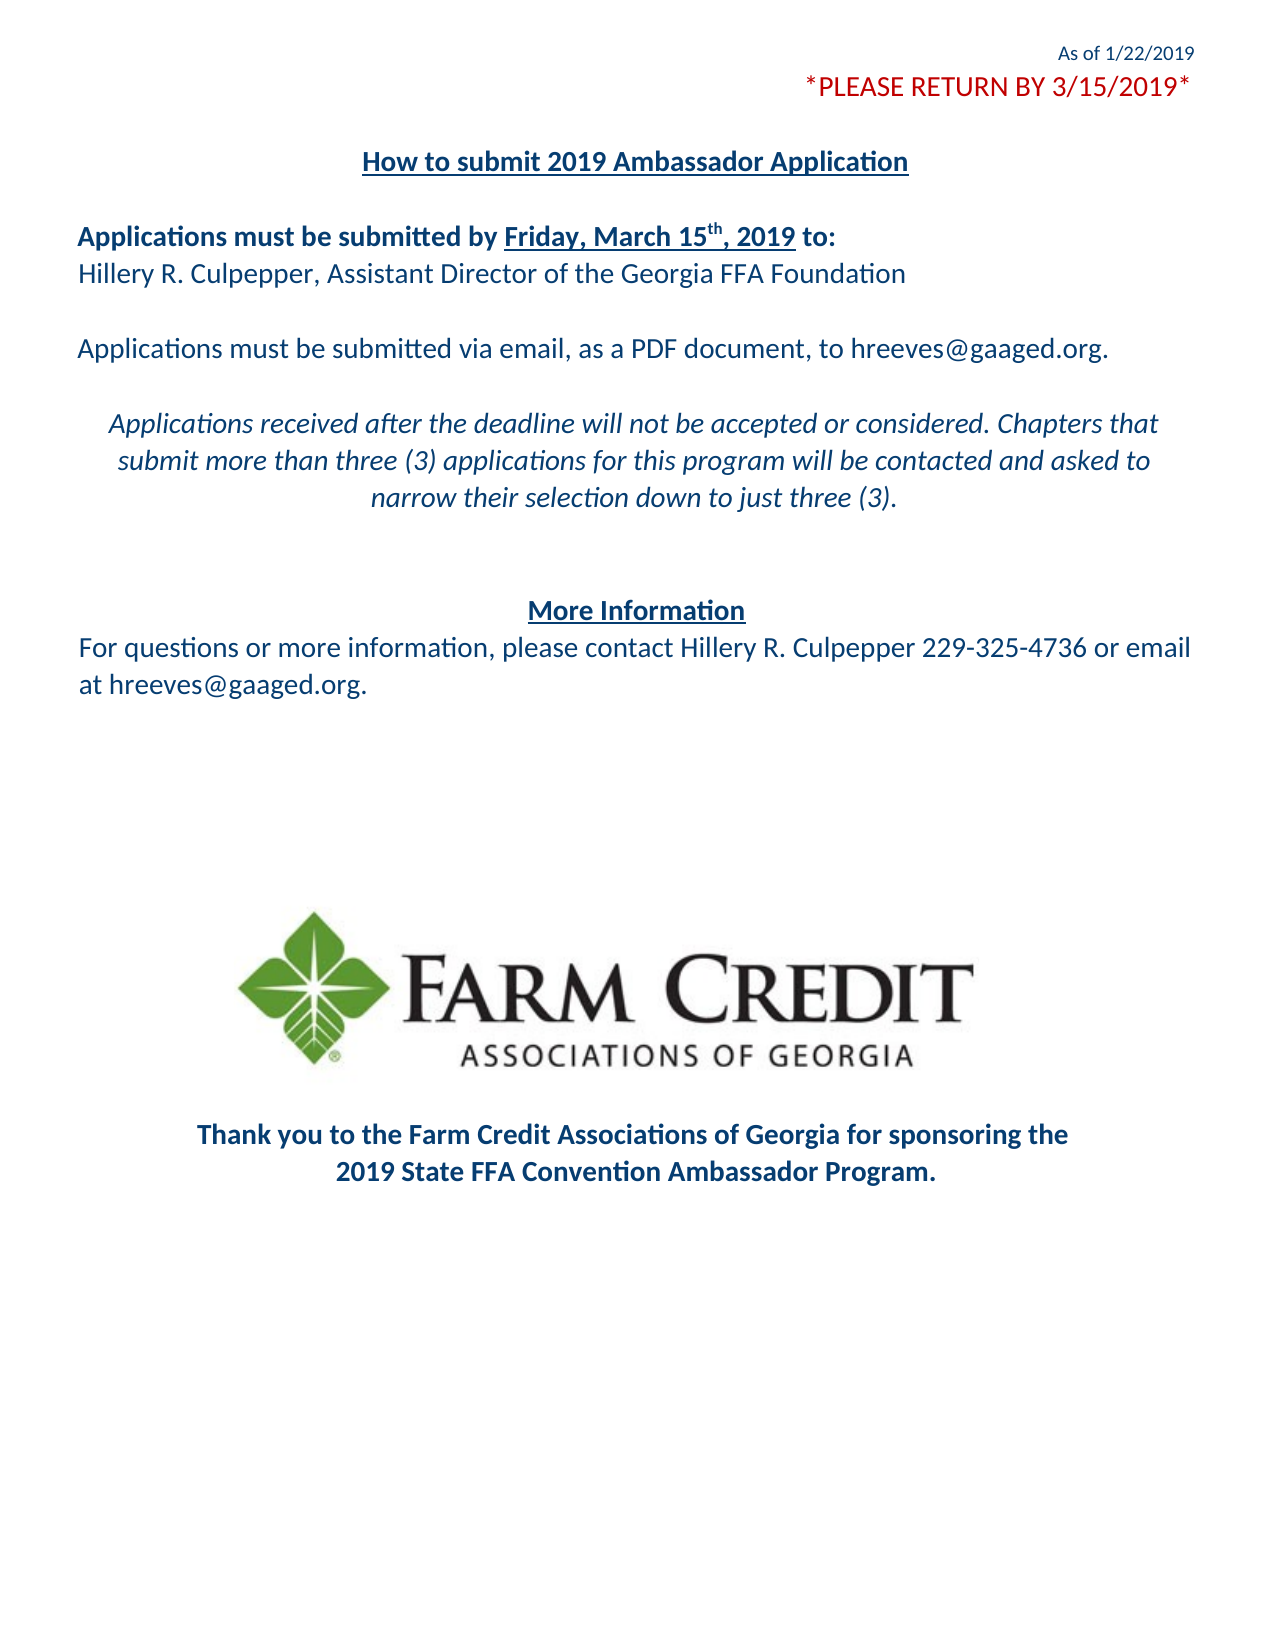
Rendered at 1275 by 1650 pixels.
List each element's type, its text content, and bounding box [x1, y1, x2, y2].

text For questions or more information, please contact Hillery R. Culpepper 229-325-4736 or email at hreeves@gaaged.org. [78, 629, 1194, 702]
text Thank you to the Farm Credit Associations of Georgia for sponsoring the 2019 State FFA Convention Ambassador Program. [78, 1116, 1194, 1189]
text Applications must be submitted by Friday, March 15th, 2019 to: Hillery R. Culpepper, Assistant Director of the Georgia FFA Foundation [77, 218, 1194, 291]
text More Information [78, 592, 1194, 627]
text Applications must be submitted via email, as a PDF document, to hreeves@gaaged.org. [77, 330, 1194, 366]
text Applications received after the deadline will not be accepted or considered. Chapters that submit more than three (3) applications for this program will be contacted and asked to narrow their selection down to just three (3). [77, 405, 1194, 515]
text How to submit 2019 Ambassador Application [77, 143, 1194, 179]
picture [232, 904, 980, 1099]
